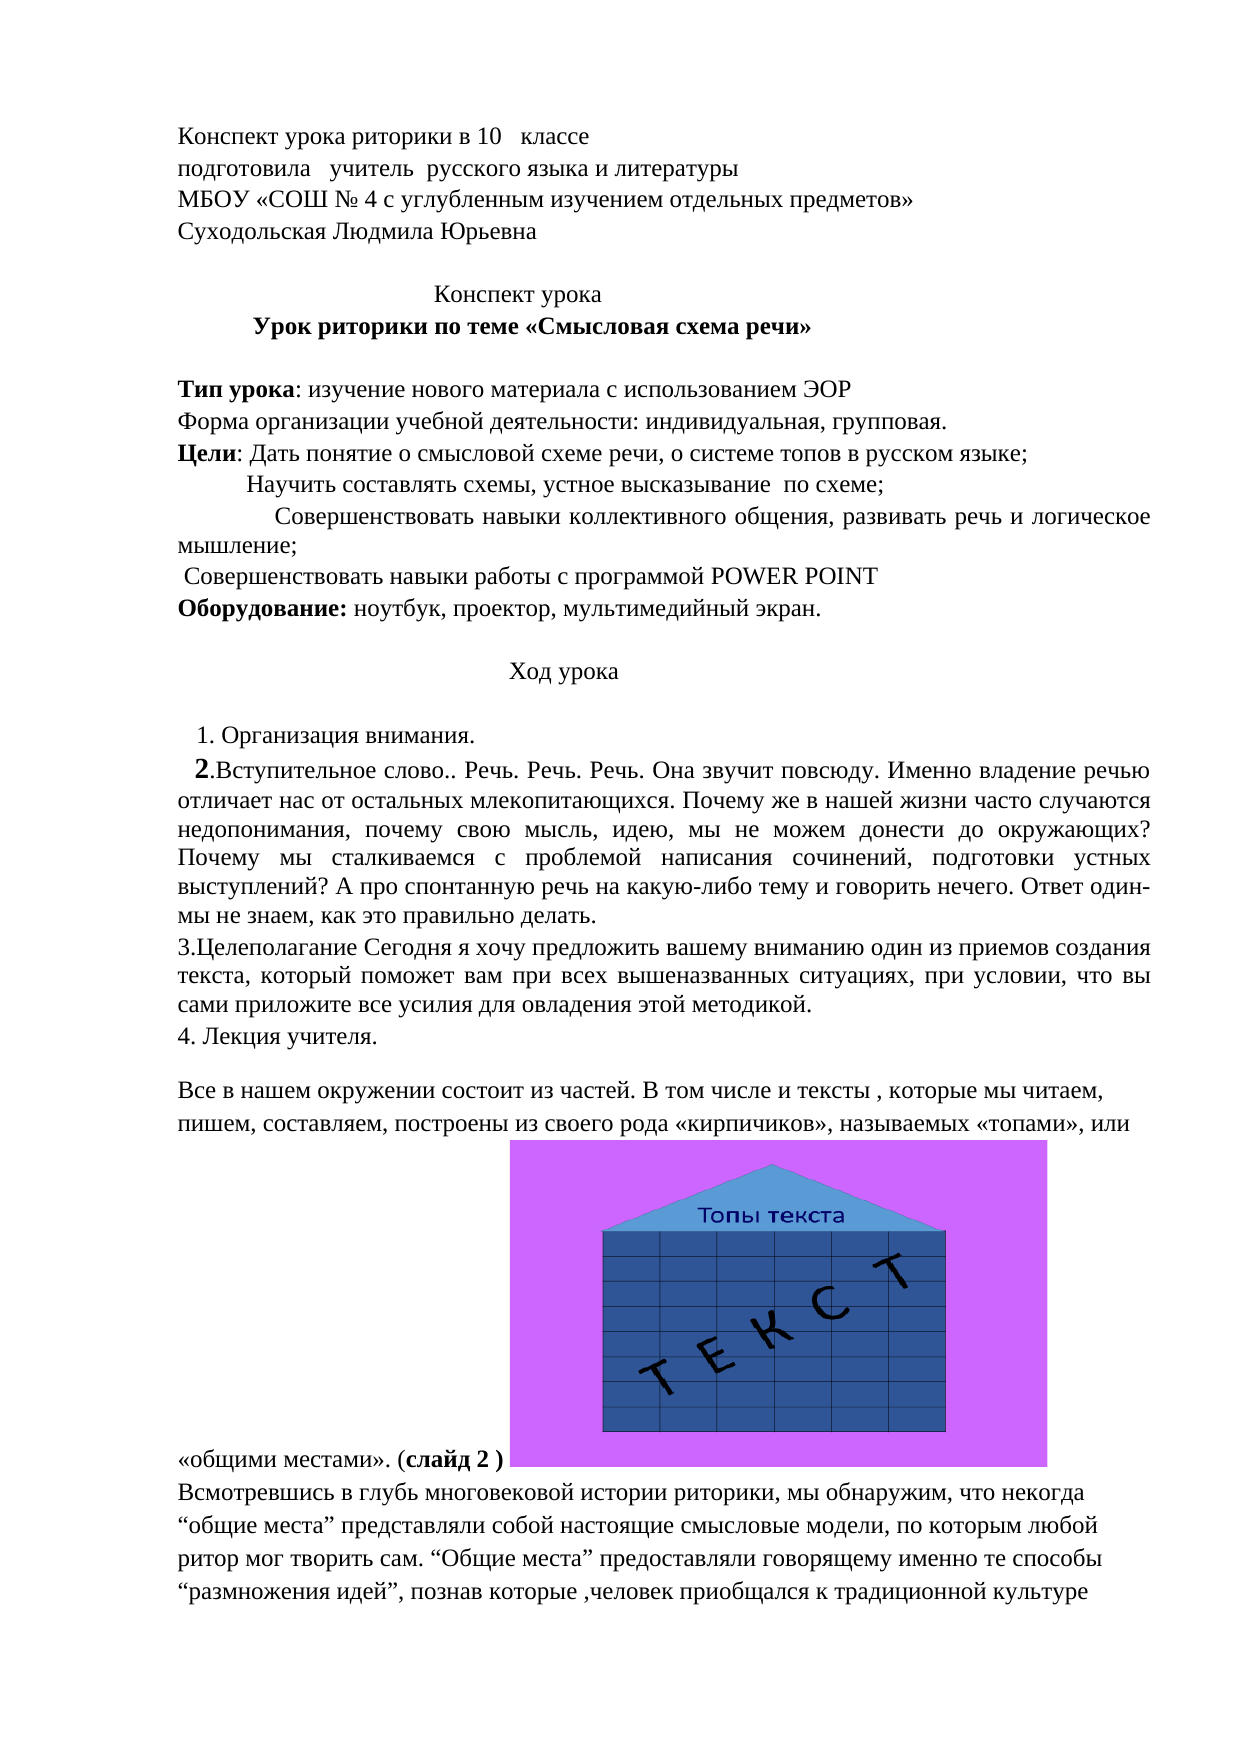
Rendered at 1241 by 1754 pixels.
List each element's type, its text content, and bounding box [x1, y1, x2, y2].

text Конспект урока риторики в 10 классе [177, 121, 1152, 150]
text Совершенствовать навыки коллективного общения, развивать речь и логическое мышление; [177, 501, 1152, 558]
text Конспект урока [177, 279, 1152, 308]
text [177, 1075, 1152, 1604]
text Оборудование: ноутбук, проектор, мультимедийный экран. [177, 593, 1152, 622]
text подготовила учитель русского языка и литературы [177, 153, 1152, 181]
text Суходольская Людмила Юрьевна [177, 216, 1152, 245]
text Урок риторики по теме «Смысловая схема речи» [177, 311, 1152, 340]
text 1. Организация внимания. [177, 720, 1152, 748]
text Совершенствовать навыки работы с программой POWER POINT [177, 561, 1152, 590]
text Научить составлять схемы, устное высказывание по схеме; [177, 469, 1152, 498]
text Форма организации учебной деятельности: индивидуальная, групповая. [177, 406, 1152, 435]
text 4. Лекция учителя. [177, 1021, 1152, 1049]
text МБОУ «СОШ № 4 с углубленным изучением отдельных предметов» [177, 184, 1152, 213]
text 3.Целеполагание Сегодня я хочу предложить вашему вниманию один из приемов создания текста, который поможет вам при всех вышеназванных ситуациях, при условии, что вы сами приложите все усилия для овладения этой методикой. [177, 932, 1152, 1018]
text Цели: Дать понятие о смысловой схеме речи, о системе топов в русском языке; [177, 438, 1152, 466]
text Ход урока [177, 656, 1152, 685]
text 2.Вступительное слово.. Речь. Речь. Речь. Она звучит повсюду. Именно владение речью отличает нас от остальных млекопитающихся. Почему же в нашей жизни часто случаются недопонимания, почему свою мысль, идею, мы не можем донести до окружающих? Почему мы сталкиваемся с проблемой написания сочинений, подготовки устных выступлений? А про спонтанную речь на какую-либо тему и говорить нечего. Ответ один- мы не знаем, как это правильно делать. [177, 751, 1152, 929]
picture [509, 1140, 1048, 1467]
text Тип урока: изучение нового материала с использованием ЭОР [177, 374, 1152, 403]
